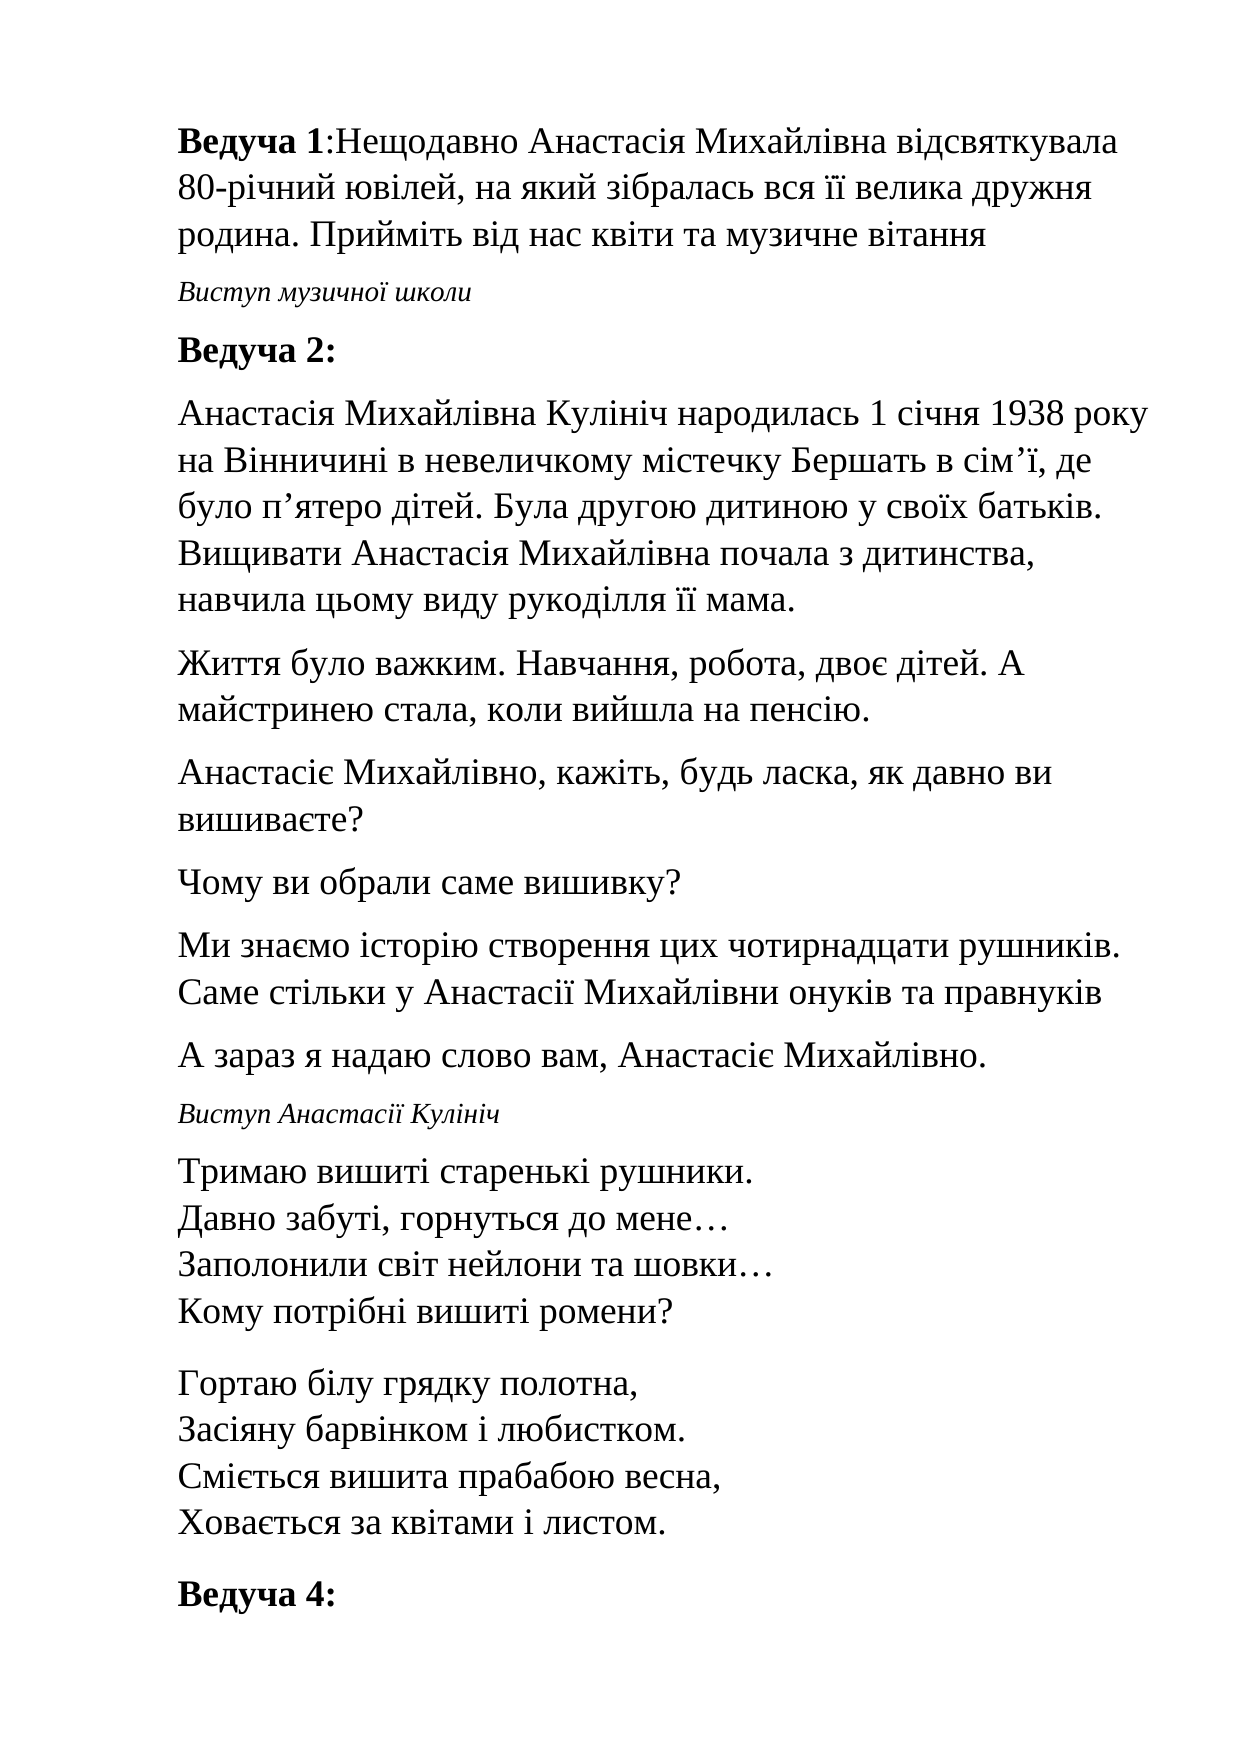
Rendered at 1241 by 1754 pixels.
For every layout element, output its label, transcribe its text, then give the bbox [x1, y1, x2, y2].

text Виступ Анастасії Кулініч [177, 1096, 1152, 1129]
text Гортаю білу грядку полотна, [177, 1360, 1152, 1403]
text Засіяну барвінком і любистком. [177, 1406, 1152, 1449]
text Анастасія Михайлівна Кулініч народилась 1 січня 1938 року на Вінничині в невеличкому містечку Бершать в сім’ї, де було п’ятеро дітей. Була другою дитиною у своїх батьків. Вищивати Анастасія Михайлівна почала з дитинства, навчила цьому виду рукоділля її мама. [177, 391, 1152, 620]
text Ховається за квітами і листом. [177, 1499, 1152, 1543]
text Виступ музичної школи [177, 274, 1152, 308]
text Ведуча 2: [177, 327, 1152, 370]
text Життя було важким. Навчання, робота, двоє дітей. А майстринею стала, коли вийшла на пенсію. [177, 640, 1152, 730]
text Заполонили світ нейлони та шовки… [177, 1242, 1152, 1285]
text Анастасіє Михайлівно, кажіть, будь ласка, як давно ви вишиваєте? [177, 750, 1152, 839]
text Ведуча 1:Нещодавно Анастасія Михайлівна відсвяткувала 80-річний ювілей, на який зібралась вся її велика дружня родина. Прийміть від нас квіти та музичне вітання [177, 118, 1152, 254]
text Сміється вишита прабабою весна, [177, 1453, 1152, 1496]
text Чому ви обрали саме вишивку? [177, 859, 1152, 903]
text Ми знаємо історію створення цих чотирнадцати рушників. Саме стільки у Анастасії Михайлівни онуків та правнуків [177, 923, 1152, 1012]
text А зараз я надаю слово вам, Анастасіє Михайлівно. [177, 1033, 1152, 1076]
text Ведуча 4: [177, 1571, 1152, 1614]
text Кому потрібні вишиті ромени? [177, 1288, 1152, 1331]
text Давно забуті, горнуться до мене… [177, 1195, 1152, 1238]
text Тримаю вишиті старенькі рушники. [177, 1149, 1152, 1192]
